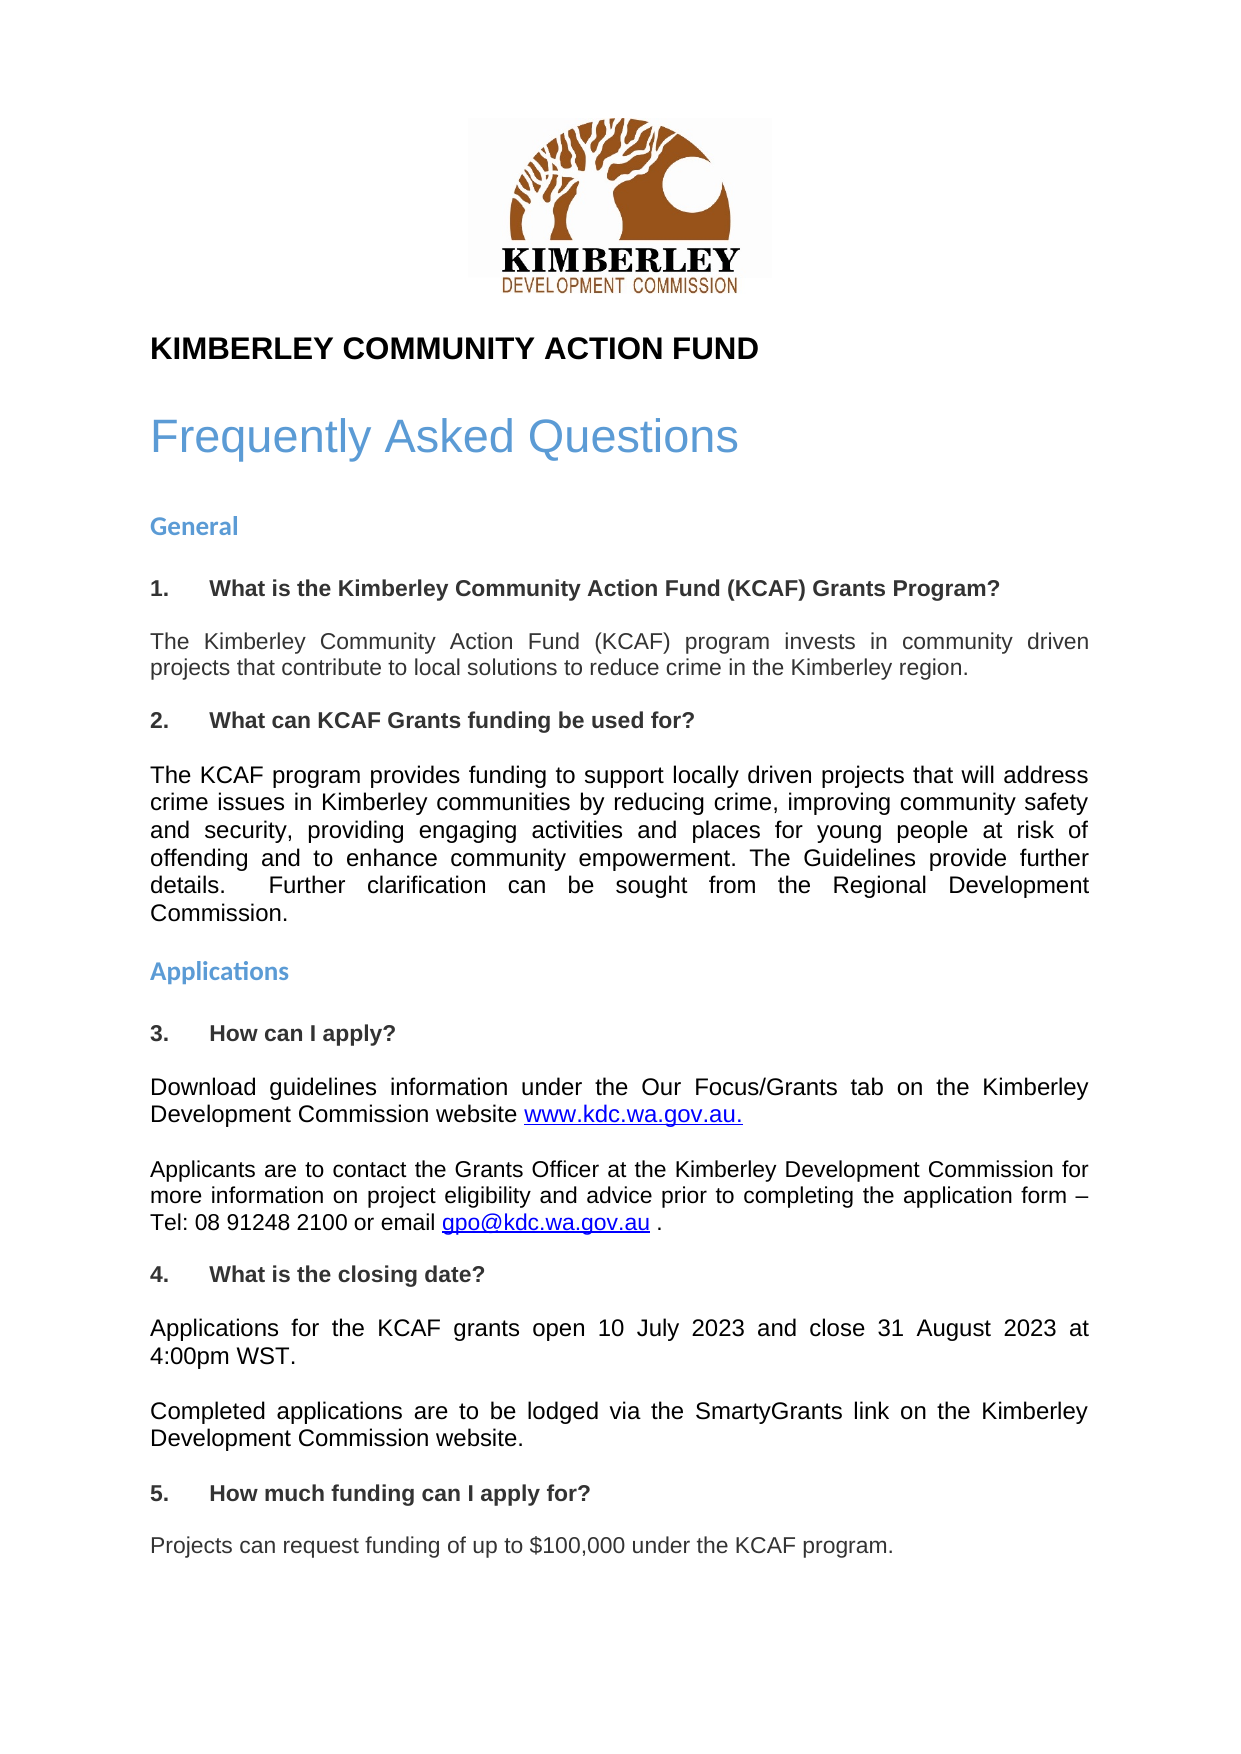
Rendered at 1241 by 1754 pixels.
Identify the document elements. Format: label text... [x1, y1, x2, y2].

text Download guidelines information under the Our Focus/Grants tab on the Kimberley Development Commission website www.kdc.wa.gov.au. [150, 1073, 1090, 1128]
text Applications for the KCAF grants open 10 July 2023 and close 31 August 2023 at 4:00pm WST. [150, 1314, 1090, 1369]
list What can KCAF Grants funding be used for? [150, 707, 1090, 733]
text Applicants are to contact the Grants Officer at the Kimberley Development Commission for more information on project eligibility and advice prior to completing the application form – Tel: 08 91248 2100 or email gpo@kdc.wa.gov.au . [150, 1156, 1090, 1235]
text Applications [150, 954, 1090, 987]
picture [468, 118, 773, 294]
text The KCAF program provides funding to support locally driven projects that will address crime issues in Kimberley communities by reducing crime, improving community safety and security, providing engaging activities and places for young people at risk of offending and to enhance community empowerment. The Guidelines provide further details. Further clarification can be sought from the Regional Development Commission. [150, 761, 1090, 926]
text Completed applications are to be lodged via the SmartyGrants link on the Kimberley Development Commission website. [150, 1397, 1090, 1452]
text The Kimberley Community Action Fund (KCAF) program invests in community driven projects that contribute to local solutions to reduce crime in the Kimberley region. [150, 628, 1090, 680]
text KIMBERLEY COMMUNITY ACTION FUND [150, 330, 1090, 366]
list How can I apply? [150, 1020, 1090, 1046]
text Frequently Asked Questions [150, 409, 1090, 463]
list How much funding can I apply for? [150, 1479, 1090, 1506]
text General [150, 509, 1090, 542]
list What is the closing date? [150, 1261, 1090, 1288]
text Projects can request funding of up to $100,000 under the KCAF program. [150, 1532, 1090, 1559]
list What is the Kimberley Community Action Fund (KCAF) Grants Program? [150, 575, 1090, 601]
